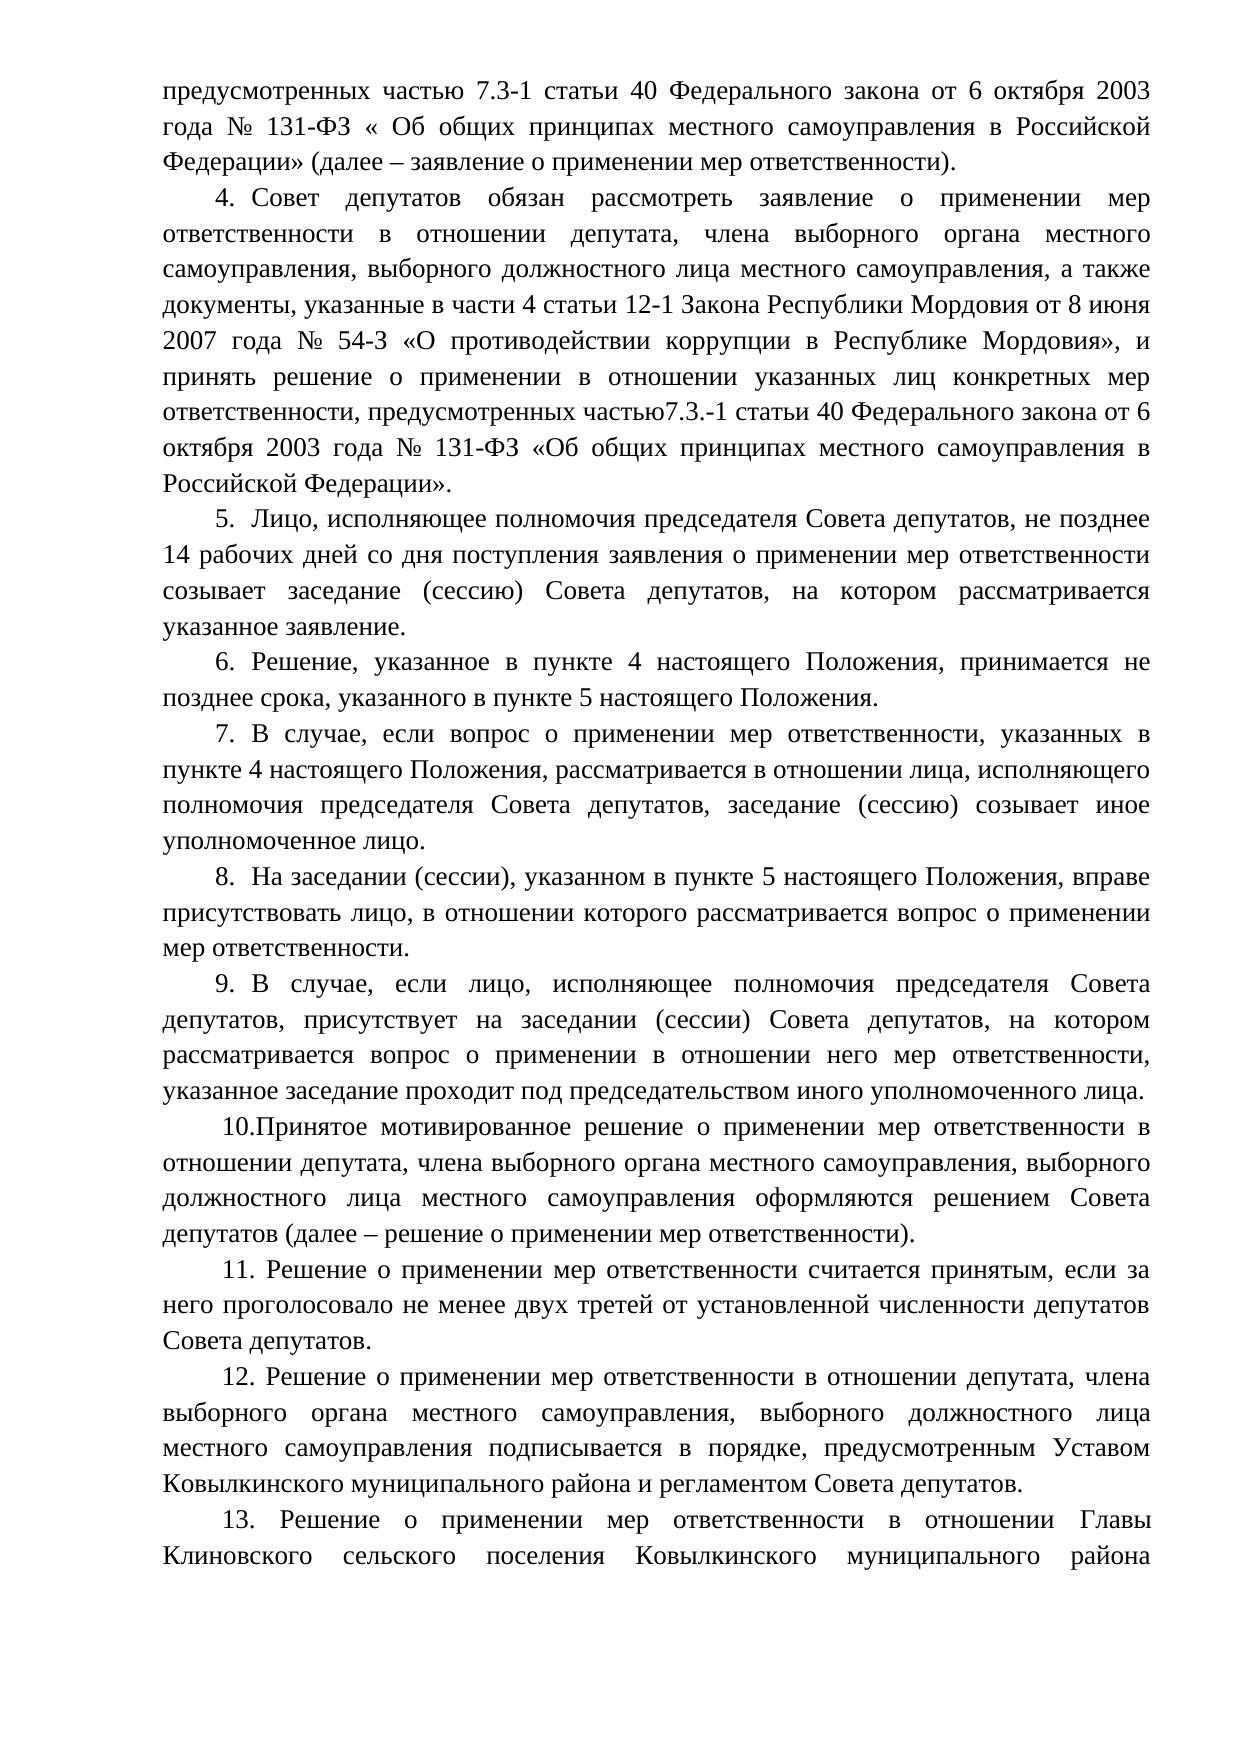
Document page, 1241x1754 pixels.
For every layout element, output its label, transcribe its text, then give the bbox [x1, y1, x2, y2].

list Решение, указанное в пункте 4 настоящего Положения, принимается не позднее срока, указанного в пункте 5 настоящего Положения. [162, 646, 1152, 712]
list 11. Решение о применении мер ответственности считается принятым, если за него проголосовало не менее двух третей от установленной численности депутатов Совета депутатов. [162, 1253, 1152, 1356]
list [162, 1503, 1152, 1570]
list 10.Принятое мотивированное решение о применении мер ответственности в отношении депутата, члена выборного органа местного самоуправления, выборного должностного лица местного самоуправления оформляются решением Совета депутатов (далее – решение о применении мер ответственности). [162, 1110, 1152, 1248]
list Лицо, исполняющее полномочия председателя Совета депутатов, не позднее 14 рабочих дней со дня поступления заявления о применении мер ответственности созывает заседание (сессию) Совета депутатов, на котором рассматривается указанное заявление. [162, 503, 1152, 641]
list В случае, если лицо, исполняющее полномочия председателя Совета депутатов, присутствует на заседании (сессии) Совета депутатов, на котором рассматривается вопрос о применении в отношении него мер ответственности, указанное заседание проходит под председательством иного уполномоченного лица. [162, 967, 1152, 1105]
list На заседании (сессии), указанном в пункте 5 настоящего Положения, вправе присутствовать лицо, в отношении которого рассматривается вопрос о применении мер ответственности. [162, 860, 1152, 962]
list В случае, если вопрос о применении мер ответственности, указанных в пункте 4 настоящего Положения, рассматривается в отношении лица, исполняющего полномочия председателя Совета депутатов, заседание (сессию) созывает иное уполномоченное лицо. [162, 717, 1152, 855]
list Совет депутатов обязан рассмотреть заявление о применении мер ответственности в отношении депутата, члена выборного органа местного самоуправления, выборного должностного лица местного самоуправления, а также документы, указанные в части 4 статьи 12-1 Закона Республики Мордовия от 8 июня 2007 года № 54-З «О противодействии коррупции в Республике Мордовия», и принять решение о применении в отношении указанных лиц конкретных мер ответственности, предусмотренных частью7.3.-1 статьи 40 Федерального закона от 6 октября 2003 года № 131-ФЗ «Об общих принципах местного самоуправления в Российской Федерации». [162, 181, 1152, 498]
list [162, 74, 1152, 176]
list 12. Решение о применении мер ответственности в отношении депутата, члена выборного органа местного самоуправления, выборного должностного лица местного самоуправления подписывается в порядке, предусмотренным Уставом Ковылкинского муниципального района и регламентом Совета депутатов. [162, 1360, 1152, 1498]
